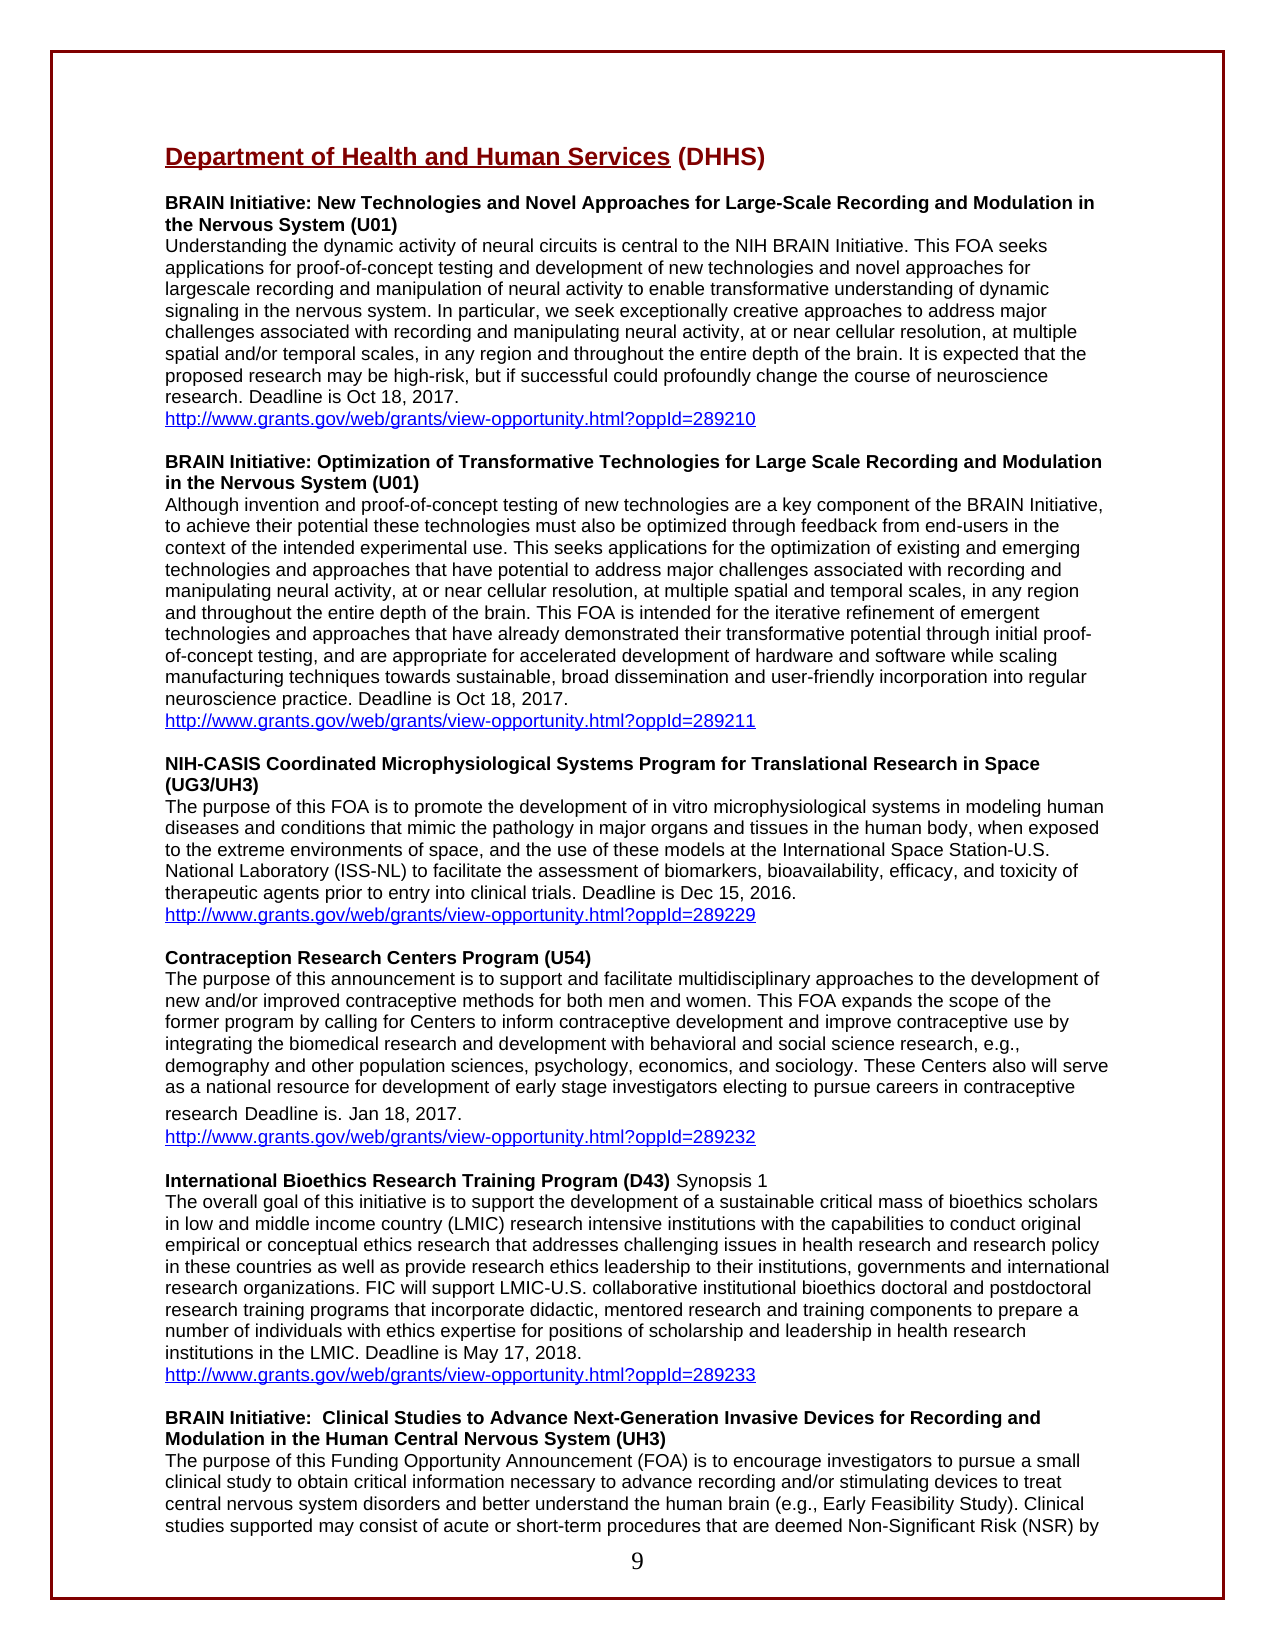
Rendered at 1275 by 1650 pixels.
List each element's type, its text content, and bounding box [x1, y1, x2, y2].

text Although invention and proof-of-concept testing of new technologies are a key component of the BRAIN Initiative, to achieve their potential these technologies must also be optimized through feedback from end-users in the context of the intended experimental use. This seeks applications for the optimization of existing and emerging technologies and approaches that have potential to address major challenges associated with recording and manipulating neural activity, at or near cellular resolution, at multiple spatial and temporal scales, in any region and throughout the entire depth of the brain. This FOA is intended for the iterative refinement of emergent technologies and approaches that have already demonstrated their transformative potential through initial proof-of-concept testing, and are appropriate for accelerated development of hardware and software while scaling manufacturing techniques towards sustainable, broad dissemination and user-friendly incorporation into regular neuroscience practice. Deadline is Oct 18, 2017. [165, 494, 1110, 709]
text BRAIN Initiative: New Technologies and Novel Approaches for Large-Scale Recording and Modulation in the Nervous System (U01) [165, 192, 1110, 235]
text NIH-CASIS Coordinated Microphysiological Systems Program for Translational Research in Space (UG3/UH3) [165, 752, 1110, 796]
text Understanding the dynamic activity of neural circuits is central to the NIH BRAIN Initiative. This FOA seeks applications for proof-of-concept testing and development of new technologies and novel approaches for largescale recording and manipulation of neural activity to enable transformative understanding of dynamic signaling in the nervous system. In particular, we seek exceptionally creative approaches to address major challenges associated with recording and manipulating neural activity, at or near cellular resolution, at multiple spatial and/or temporal scales, in any region and throughout the entire depth of the brain. It is expected that the proposed research may be high-risk, but if successful could profoundly change the course of neuroscience research. Deadline is Oct 18, 2017. [165, 235, 1110, 407]
text International Bioethics Research Training Program (D43) Synopsis 1 [165, 1169, 1110, 1191]
text http://www.grants.gov/web/grants/view-opportunity.html?oppId=289211 [165, 709, 1110, 731]
text http://www.grants.gov/web/grants/view-opportunity.html?oppId=289229 [165, 903, 1110, 925]
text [165, 1450, 1110, 1536]
text BRAIN Initiative: Optimization of Transformative Technologies for Large Scale Recording and Modulation in the Nervous System (U01) [165, 451, 1110, 494]
text Contraception Research Centers Program (U54) [165, 947, 1110, 968]
text Department of Health and Human Services (DHHS) [165, 142, 1110, 170]
text http://www.grants.gov/web/grants/view-opportunity.html?oppId=289232 [165, 1126, 1110, 1148]
text BRAIN Initiative: Clinical Studies to Advance Next-Generation Invasive Devices for Recording and Modulation in the Human Central Nervous System (UH3) [165, 1407, 1110, 1450]
text The purpose of this announcement is to support and facilitate multidisciplinary approaches to the development of new and/or improved contraceptive methods for both men and women. This FOA expands the scope of the former program by calling for Centers to inform contraceptive development and improve contraceptive use by integrating the biomedical research and development with behavioral and social science research, e.g., demography and other population sciences, psychology, economics, and sociology. These Centers also will serve as a national resource for development of early stage investigators electing to pursue careers in contraceptive research Deadline is. Jan 18, 2017. [165, 968, 1110, 1126]
text http://www.grants.gov/web/grants/view-opportunity.html?oppId=289210 [165, 407, 1110, 429]
text http://www.grants.gov/web/grants/view-opportunity.html?oppId=289233 [165, 1363, 1110, 1385]
text The purpose of this FOA is to promote the development of in vitro microphysiological systems in modeling human diseases and conditions that mimic the pathology in major organs and tissues in the human body, when exposed to the extreme environments of space, and the use of these models at the International Space Station-U.S. National Laboratory (ISS-NL) to facilitate the assessment of biomarkers, bioavailability, efficacy, and toxicity of therapeutic agents prior to entry into clinical trials. Deadline is Dec 15, 2016. [165, 796, 1110, 903]
text The overall goal of this initiative is to support the development of a sustainable critical mass of bioethics scholars in low and middle income country (LMIC) research intensive institutions with the capabilities to conduct original empirical or conceptual ethics research that addresses challenging issues in health research and research policy in these countries as well as provide research ethics leadership to their institutions, governments and international research organizations. FIC will support LMIC-U.S. collaborative institutional bioethics doctoral and postdoctoral research training programs that incorporate didactic, mentored research and training components to prepare a number of individuals with ethics expertise for positions of scholarship and leadership in health research institutions in the LMIC. Deadline is May 17, 2018. [165, 1191, 1110, 1363]
